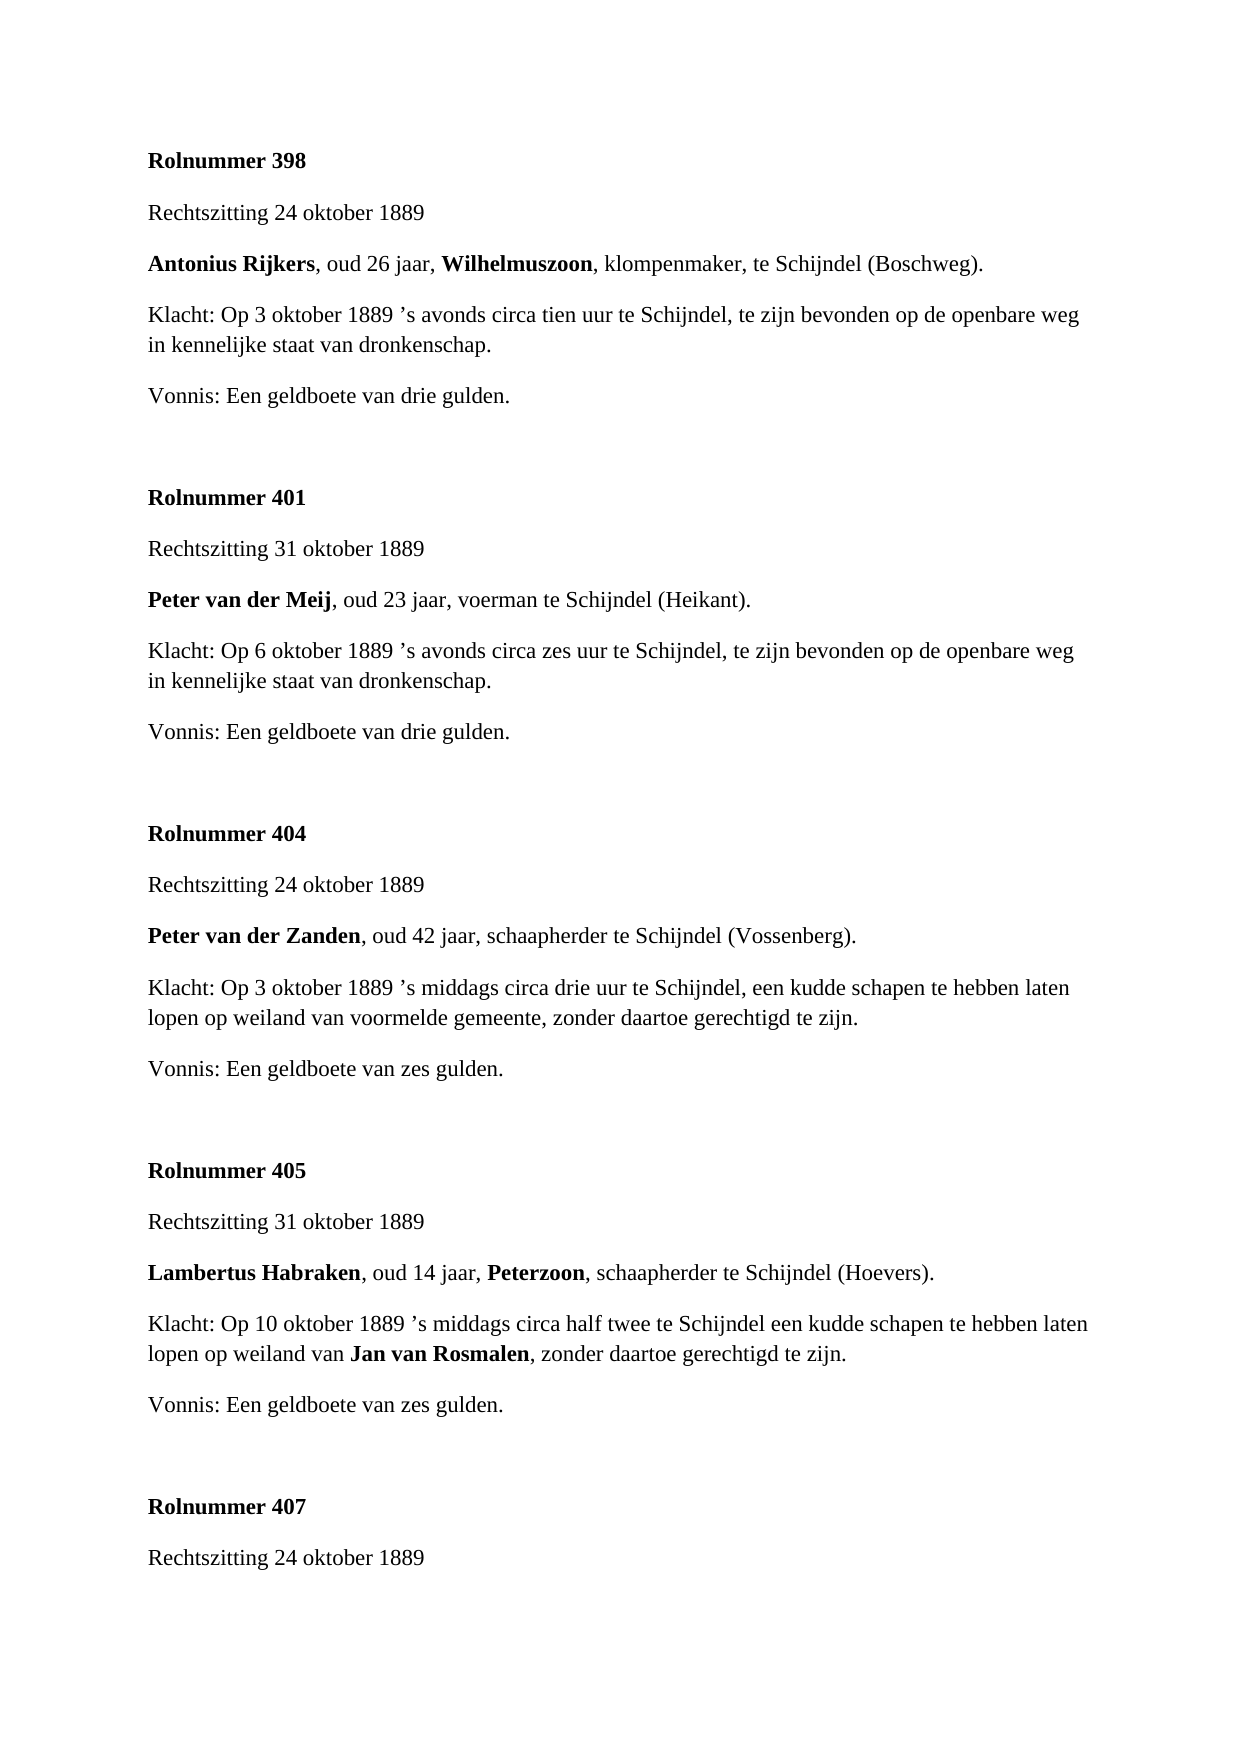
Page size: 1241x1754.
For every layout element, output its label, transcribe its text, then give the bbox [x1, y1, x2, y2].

text Klacht: Op 3 oktober 1889 ’s middags circa drie uur te Schijndel, een kudde schapen te hebben laten lopen op weiland van voormelde gemeente, zonder daartoe gerechtigd te zijn. [148, 974, 1093, 1030]
text Vonnis: Een geldboete van zes gulden. [148, 1391, 1093, 1418]
text Klacht: Op 10 oktober 1889 ’s middags circa half twee te Schijndel een kudde schapen te hebben laten lopen op weiland van Jan van Rosmalen, zonder daartoe gerechtigd te zijn. [148, 1310, 1093, 1367]
text Vonnis: Een geldboete van zes gulden. [148, 1055, 1093, 1081]
text Klacht: Op 3 oktober 1889 ’s avonds circa tien uur te Schijndel, te zijn bevonden op de openbare weg in kennelijke staat van dronkenschap. [148, 301, 1093, 357]
text Rolnummer 398 [148, 148, 1093, 174]
text Antonius Rijkers, oud 26 jaar, Wilhelmuszoon, klompenmaker, te Schijndel (Boschweg). [148, 250, 1093, 276]
text Lambertus Habraken, oud 14 jaar, Peterzoon, schaapherder te Schijndel (Hoevers). [148, 1259, 1093, 1285]
text Rechtszitting 31 oktober 1889 [148, 1208, 1093, 1234]
text Vonnis: Een geldboete van drie gulden. [148, 718, 1093, 745]
text Rolnummer 401 [148, 484, 1093, 510]
text Vonnis: Een geldboete van drie gulden. [148, 382, 1093, 408]
text Rechtszitting 24 oktober 1889 [148, 199, 1093, 225]
text Peter van der Meij, oud 23 jaar, voerman te Schijndel (Heikant). [148, 586, 1093, 612]
text Klacht: Op 6 oktober 1889 ’s avonds circa zes uur te Schijndel, te zijn bevonden op de openbare weg in kennelijke staat van dronkenschap. [148, 637, 1093, 694]
text Rechtszitting 24 oktober 1889 [148, 1544, 1093, 1571]
text Rolnummer 404 [148, 821, 1093, 847]
text Rolnummer 405 [148, 1157, 1093, 1183]
text Rolnummer 407 [148, 1493, 1093, 1520]
text Rechtszitting 31 oktober 1889 [148, 535, 1093, 561]
text Rechtszitting 24 oktober 1889 [148, 872, 1093, 898]
text Peter van der Zanden, oud 42 jaar, schaapherder te Schijndel (Vossenberg). [148, 923, 1093, 949]
